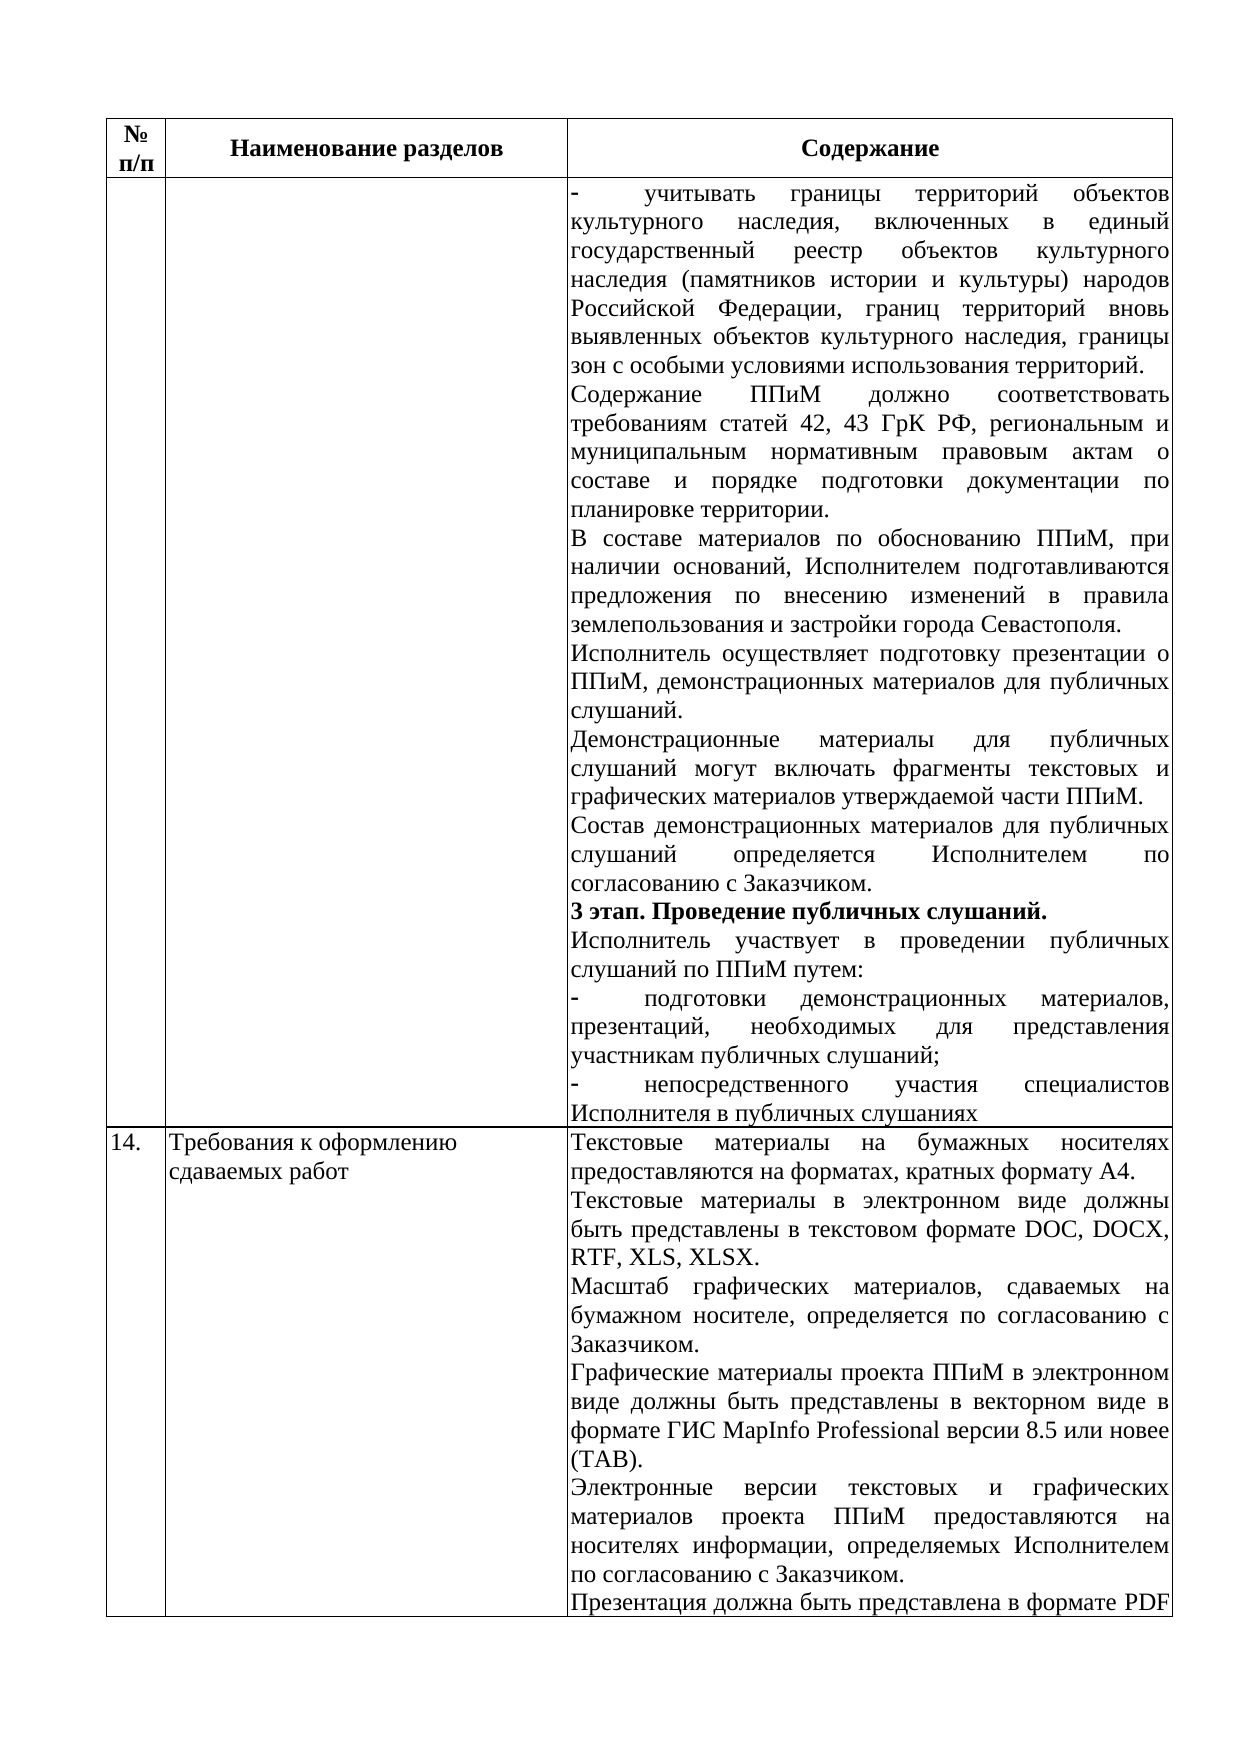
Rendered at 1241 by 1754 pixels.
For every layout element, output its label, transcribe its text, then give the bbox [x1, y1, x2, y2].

table_header Содержание [568, 119, 1172, 177]
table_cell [166, 178, 567, 1126]
table_header Наименование разделов [166, 119, 567, 177]
table_cell Требования к оформлению сдаваемых работ [166, 1128, 567, 1616]
table_cell [107, 178, 165, 1126]
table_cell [568, 178, 1172, 1126]
table_cell [107, 1128, 165, 1616]
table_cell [568, 1128, 1172, 1616]
table_header № п/п [107, 119, 165, 177]
